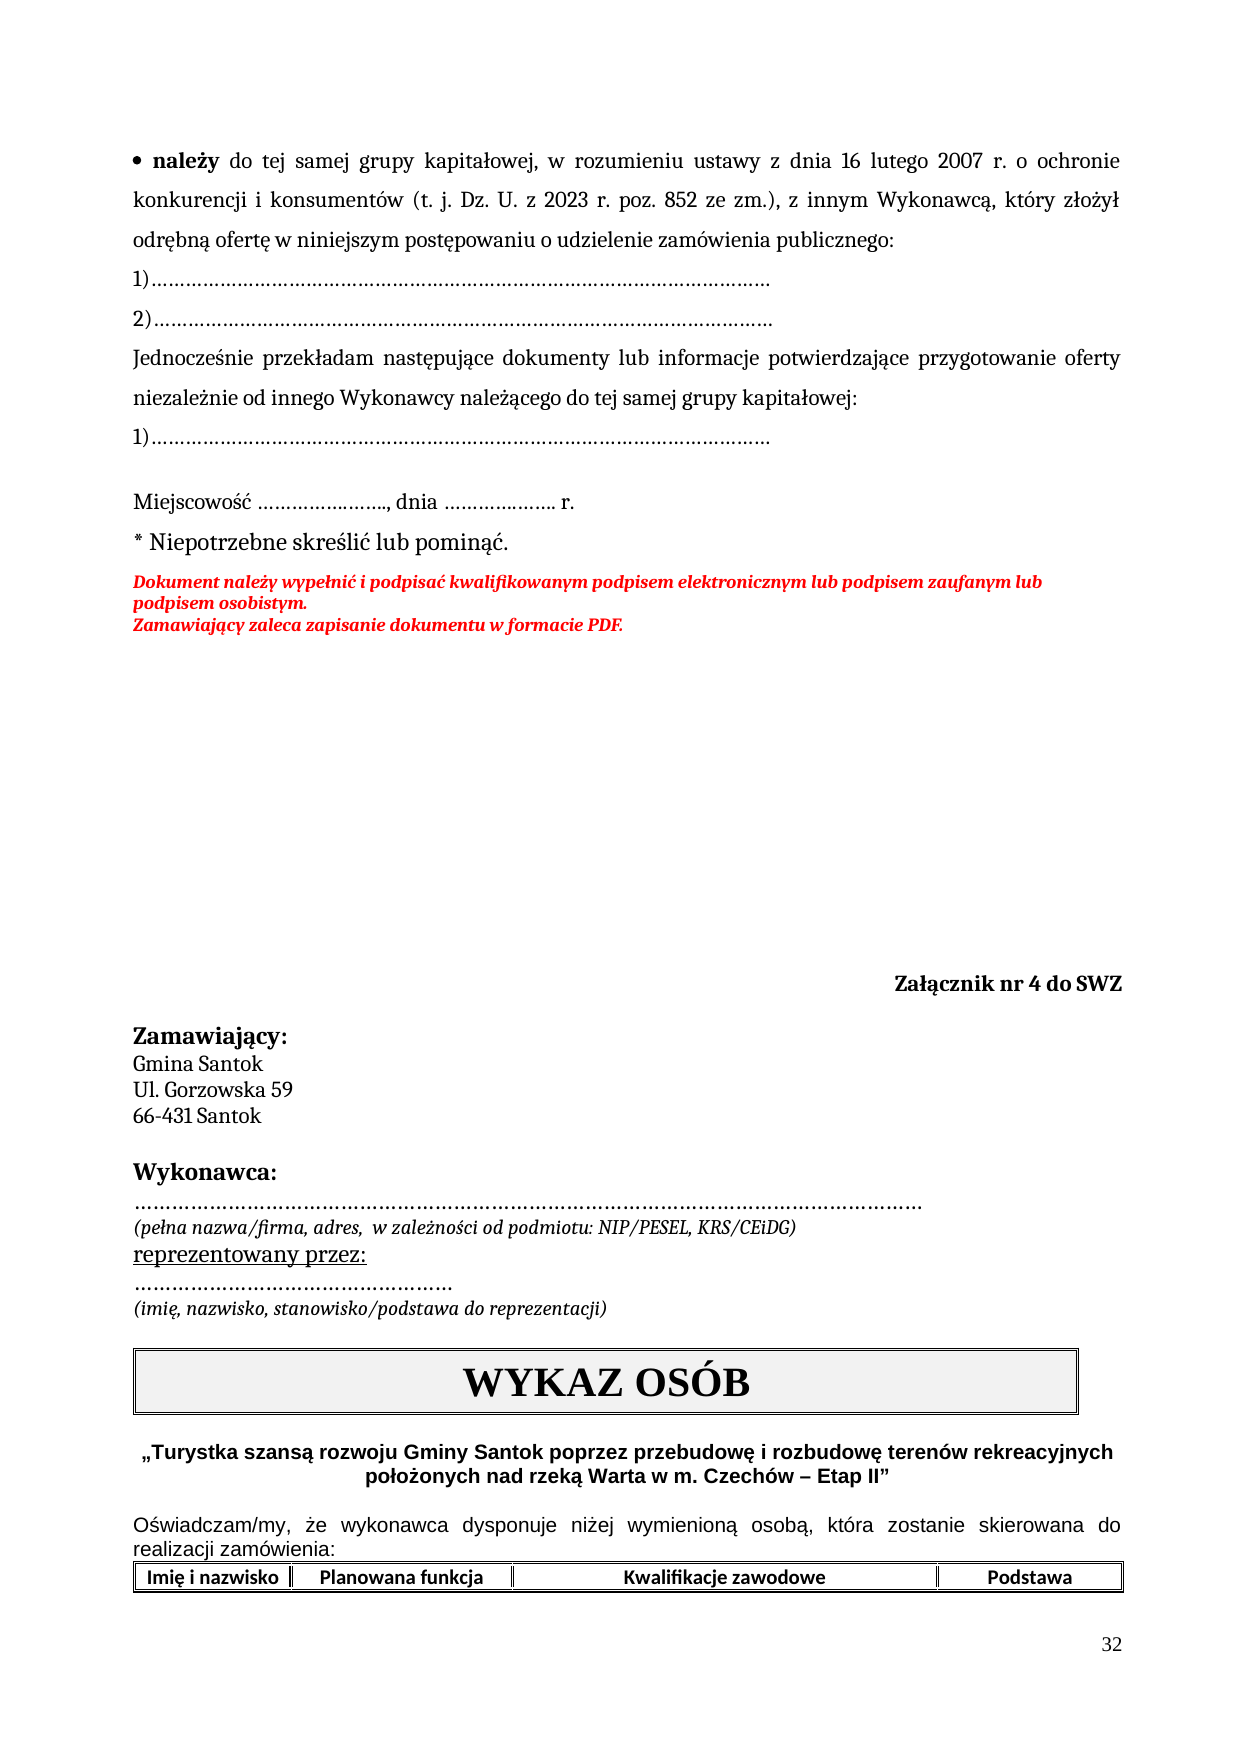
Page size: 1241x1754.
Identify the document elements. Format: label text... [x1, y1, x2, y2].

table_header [512, 1562, 938, 1589]
text Gmina Santok [133, 1050, 1122, 1077]
text * Niepotrzebne skreślić lub pominąć. [133, 528, 1122, 557]
text Jednocześnie przekładam następujące dokumenty lub informacje potwierdzające przygotowanie oferty niezależnie od innego Wykonawcy należącego do tej samej grupy kapitałowej: [133, 345, 1122, 411]
text 66-431 Santok [133, 1103, 1122, 1129]
table_header Planowana funkcja [291, 1564, 512, 1589]
text 2)……………………………………………………………………………………………… [133, 306, 1122, 332]
text należy do tej samej grupy kapitałowej, w rozumieniu ustawy z dnia 16 lutego 2007 r. o ochronie konkurencji i konsumentów (t. j. Dz. U. z 2023 r. poz. 852 ze zm.), z innym Wykonawcą, który złożył odrębną ofertę w niniejszym postępowaniu o udzielenie zamówienia publicznego: [133, 148, 1122, 253]
text Ul. Gorzowska 59 [133, 1077, 1122, 1103]
text (imię, nazwisko, stanowisko/podstawa do reprezentacji) [133, 1297, 1126, 1321]
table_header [938, 1564, 1121, 1589]
text „Turystka szansą rozwoju Gminy Santok poprzez przebudowę i rozbudowę terenów rekreacyjnych położonych nad rzeką Warta w m. Czechów – Etap II” [133, 1440, 1122, 1488]
text ……………………………………………………………………………………………………………… [133, 1187, 1111, 1216]
text Wykonawca: [133, 1158, 1122, 1187]
table_header WYKAZ OSÓB [136, 1351, 1076, 1412]
text 1)……………………………………………………………………………………………… [133, 424, 1122, 450]
text reprezentowany przez: [133, 1239, 1122, 1268]
text (pełna nazwa/firma, adres, w zależności od podmiotu: NIP/PESEL, KRS/CEiDG) [133, 1216, 1111, 1239]
table_header Imię i nazwisko [136, 1564, 291, 1589]
text Miejscowość …………….……., dnia ………….……. r. [133, 488, 1122, 515]
text Dokument należy wypełnić i podpisać kwalifikowanym podpisem elektronicznym lub podpisem zaufanym lub podpisem osobistym. [133, 571, 1122, 614]
text Oświadczam/my, że wykonawca dysponuje niżej wymienioną osobą, która zostanie skierowana do realizacji zamówienia: [133, 1513, 1122, 1561]
text 1)……………………………………………………………………………………………… [133, 266, 1122, 292]
text …………………………………………… [133, 1268, 502, 1297]
text Zamawiający: [133, 1022, 1122, 1050]
text Załącznik nr 4 do SWZ [192, 971, 1122, 998]
text Zamawiający zaleca zapisanie dokumentu w formacie PDF. [133, 614, 1122, 636]
